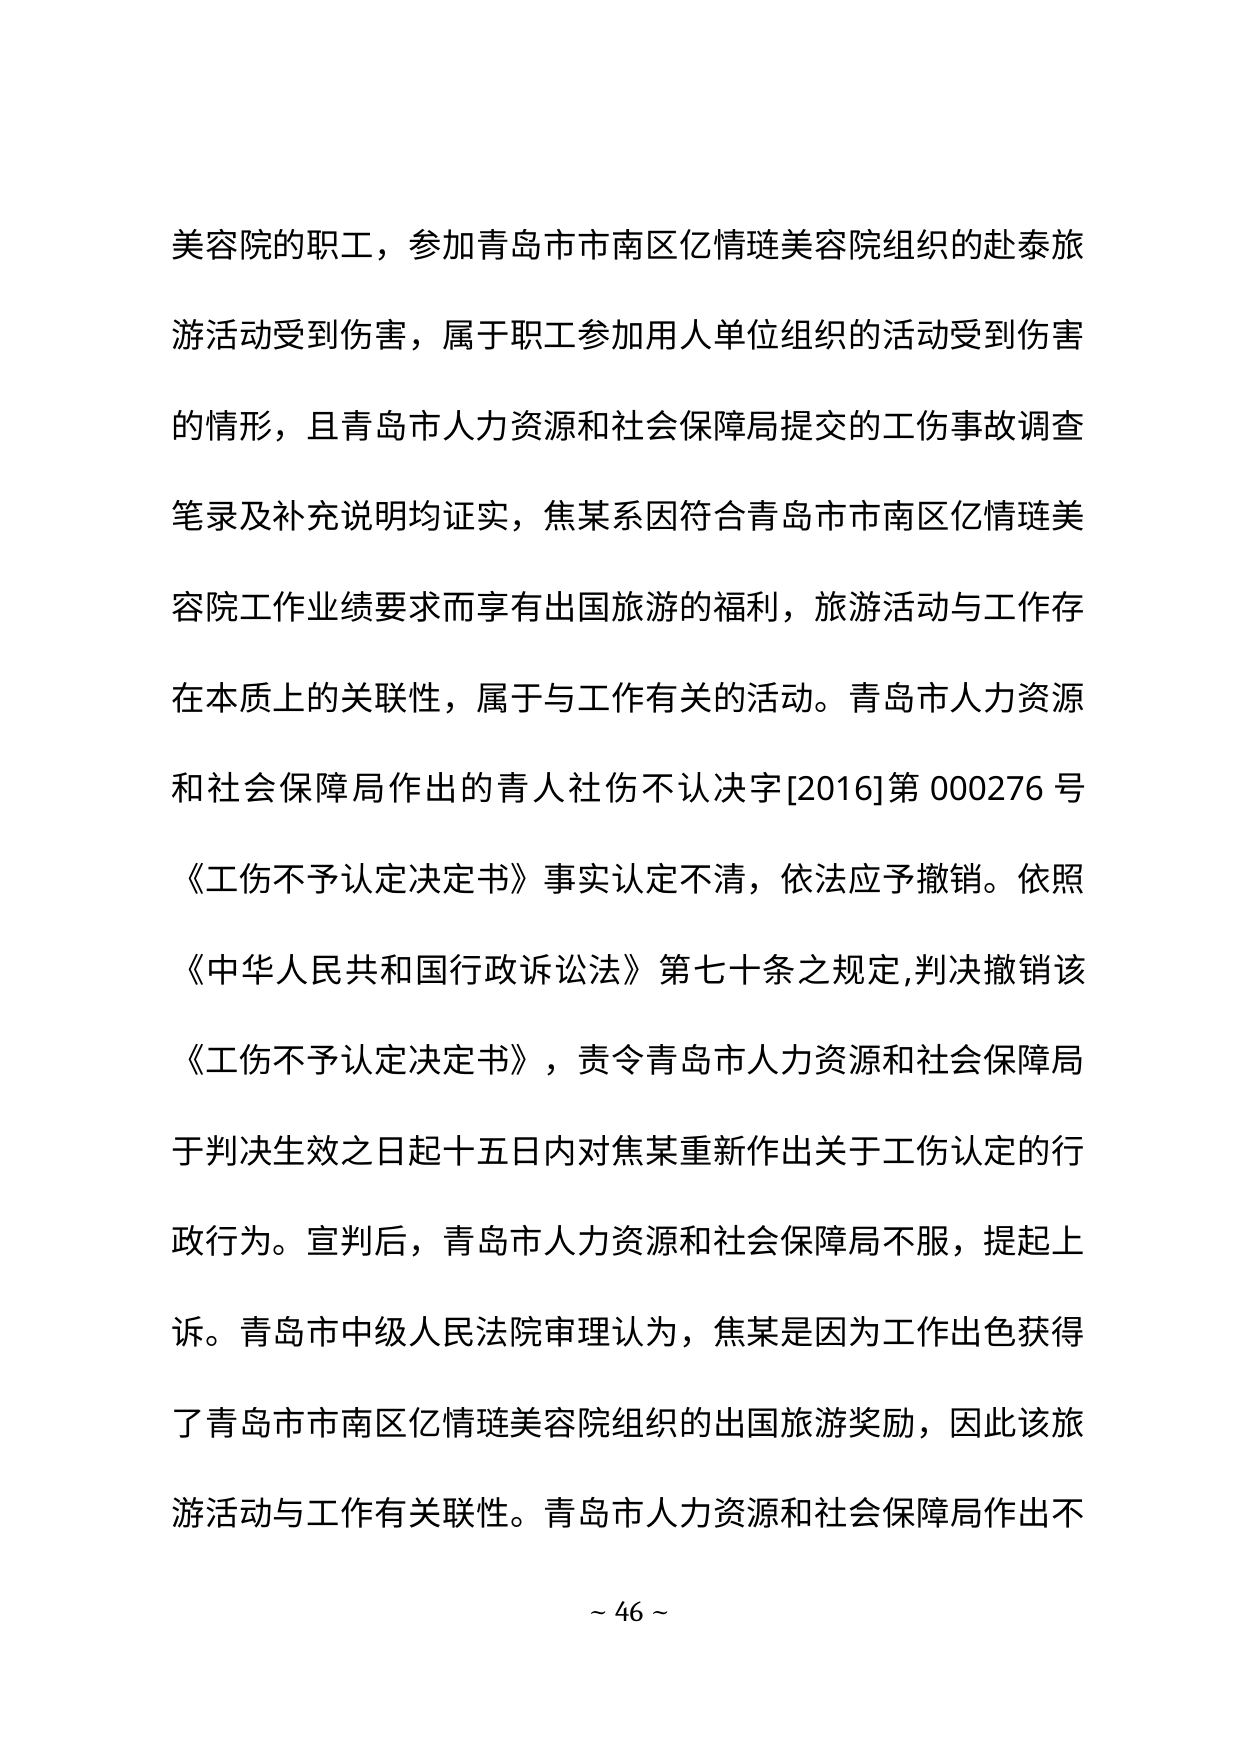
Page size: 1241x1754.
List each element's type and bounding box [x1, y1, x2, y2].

text [171, 197, 1087, 1557]
